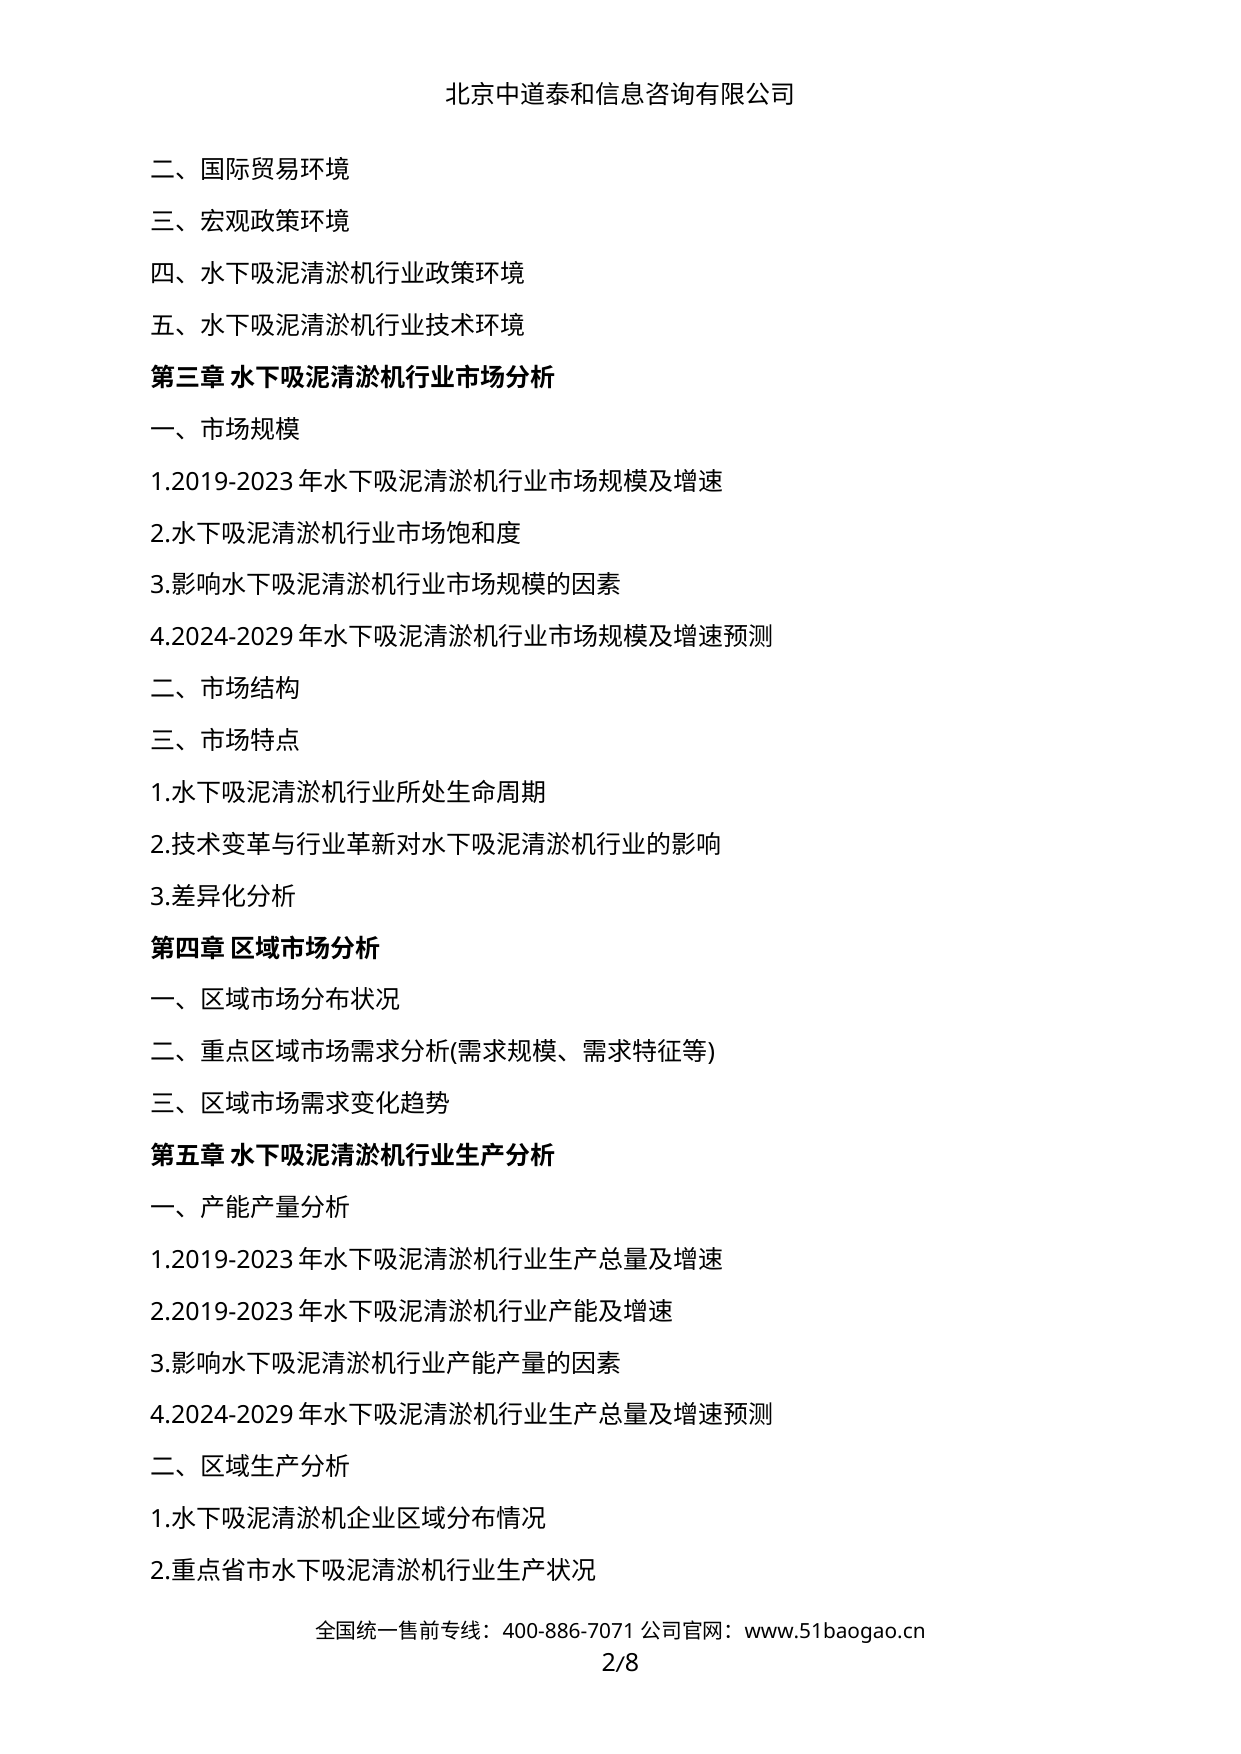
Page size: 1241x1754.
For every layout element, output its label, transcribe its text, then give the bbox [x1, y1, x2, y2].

text 2.水下吸泥清淤机行业市场饱和度 [150, 513, 1090, 549]
text 3.影响水下吸泥清淤机行业市场规模的因素 [150, 565, 1090, 601]
text 2.2019-2023年水下吸泥清淤机行业产能及增速 [150, 1291, 1090, 1327]
text 三、市场特点 [150, 721, 1090, 757]
text 1.2019-2023年水下吸泥清淤机行业生产总量及增速 [150, 1239, 1090, 1276]
text 三、宏观政策环境 [150, 202, 1090, 238]
text 一、市场规模 [150, 409, 1090, 446]
text 4.2024-2029年水下吸泥清淤机行业市场规模及增速预测 [150, 617, 1090, 653]
text 3.影响水下吸泥清淤机行业产能产量的因素 [150, 1343, 1090, 1379]
text 二、重点区域市场需求分析(需求规模、需求特征等) [150, 1032, 1090, 1068]
text 五、水下吸泥清淤机行业技术环境 [150, 306, 1090, 342]
text 一、区域市场分布状况 [150, 980, 1090, 1016]
text 1.水下吸泥清淤机行业所处生命周期 [150, 772, 1090, 809]
text 4.2024-2029年水下吸泥清淤机行业生产总量及增速预测 [150, 1395, 1090, 1431]
text 第四章 区域市场分析 [150, 928, 1090, 964]
text 一、产能产量分析 [150, 1187, 1090, 1224]
text 二、国际贸易环境 [150, 150, 1090, 186]
text 二、区域生产分析 [150, 1447, 1090, 1483]
text 2.技术变革与行业革新对水下吸泥清淤机行业的影响 [150, 824, 1090, 861]
text 二、市场结构 [150, 669, 1090, 705]
text 1.2019-2023年水下吸泥清淤机行业市场规模及增速 [150, 461, 1090, 497]
text 3.差异化分析 [150, 876, 1090, 912]
text 第三章 水下吸泥清淤机行业市场分析 [150, 357, 1090, 394]
text 第五章 水下吸泥清淤机行业生产分析 [150, 1136, 1090, 1172]
text 四、水下吸泥清淤机行业政策环境 [150, 254, 1090, 290]
text 1.水下吸泥清淤机企业区域分布情况 [150, 1499, 1090, 1535]
text 三、区域市场需求变化趋势 [150, 1084, 1090, 1120]
text 2.重点省市水下吸泥清淤机行业生产状况 [150, 1551, 1090, 1587]
